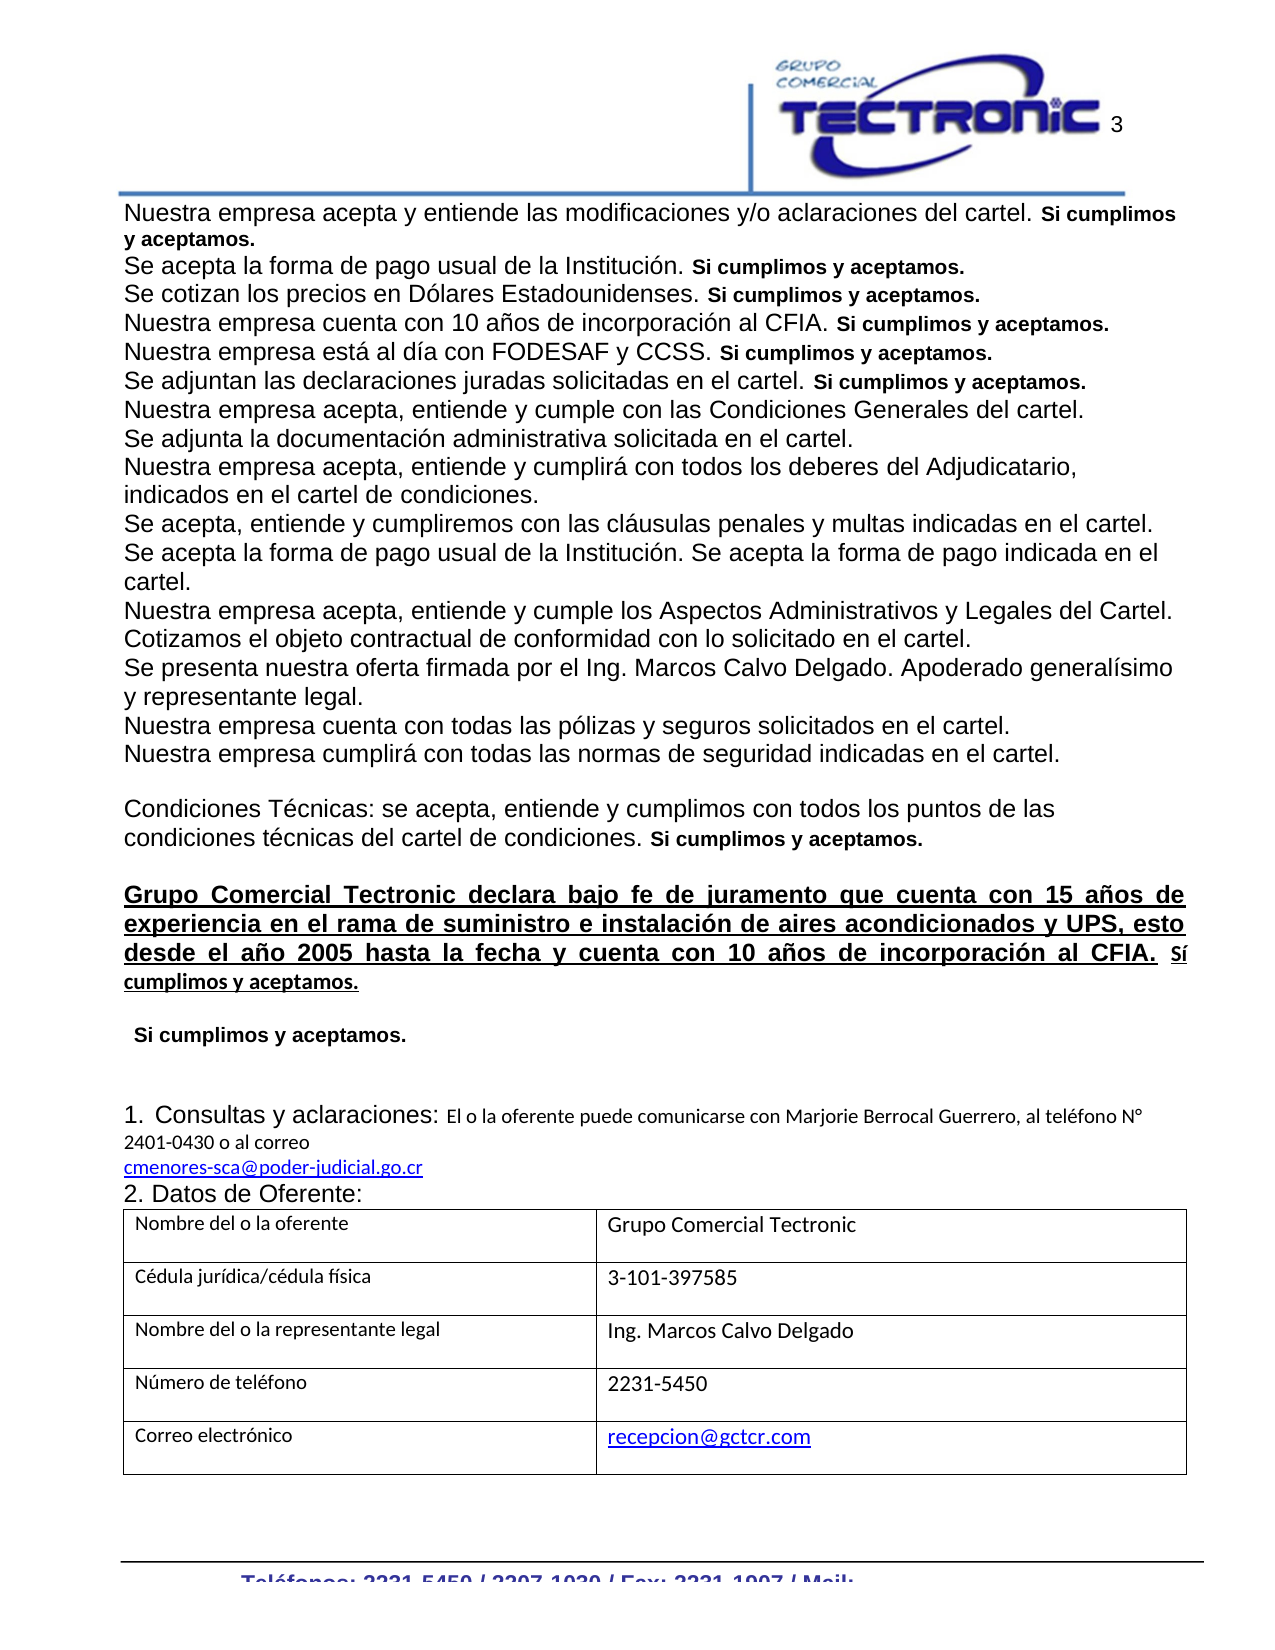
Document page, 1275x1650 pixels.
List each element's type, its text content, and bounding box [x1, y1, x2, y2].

picture [115, 49, 1133, 198]
text Nuestra empresa acepta, entiende y cumplirá con todos los deberes del Adjudicatario, indicados en el cartel de condiciones. [123, 453, 1183, 509]
table_cell 2231-5450 [597, 1369, 1186, 1421]
table_cell Nombre del o la representante legal [124, 1316, 596, 1368]
table_cell 3-101-397585 [597, 1263, 1186, 1315]
table_cell Correo electrónico [124, 1422, 596, 1474]
table_cell Cédula jurídica/cédula física [124, 1263, 596, 1315]
table_cell Número de teléfono [124, 1369, 596, 1421]
text Nuestra empresa cuenta con todas las pólizas y seguros solicitados en el cartel. Nuestra empresa cumplirá con todas las normas de seguridad indicadas en el cartel. [123, 711, 1063, 768]
text Condiciones Técnicas: se acepta, entiende y cumplimos con todos los puntos de las condiciones técnicas del cartel de condiciones. Si cumplimos y aceptamos. [123, 795, 1183, 852]
text Nuestra empresa está al día con FODESAF y CCSS. Si cumplimos y aceptamos. [123, 337, 1273, 366]
list Datos de Oferente: [123, 1180, 1273, 1209]
table_cell recepcion@gctcr.com [597, 1422, 1186, 1474]
table_header Grupo Comercial Tectronic [597, 1210, 1186, 1262]
text cmenores-sca@poder-judicial.go.cr [123, 1154, 1273, 1180]
text Nuestra empresa cuenta con 10 años de incorporación al CFIA. Si cumplimos y aceptamos. [123, 308, 1273, 337]
table_cell Ing. Marcos Calvo Delgado [597, 1316, 1186, 1368]
text Se acepta la forma de pago usual de la Institución. Si cumplimos y aceptamos. [123, 251, 1273, 279]
text Se acepta, entiende y cumpliremos con las cláusulas penales y multas indicadas en el cartel. Se acepta la forma de pago usual de la Institución. Se acepta la forma de pago indicada en el cartel. [123, 509, 1183, 596]
text Se presenta nuestra oferta firmada por el Ing. Marcos Calvo Delgado. Apoderado generalísimo y representante legal. [123, 653, 1183, 711]
text Nuestra empresa acepta y entiende las modificaciones y/o aclaraciones del cartel. Si cumplimos y aceptamos. [123, 199, 1183, 251]
text Se adjuntan las declaraciones juradas solicitadas en el cartel. Si cumplimos y aceptamos. Nuestra empresa acepta, entiende y cumple con las Condiciones Generales del cartel. Se adjunta la documentación administrativa solicitada en el cartel. [123, 366, 1087, 452]
text Nuestra empresa acepta, entiende y cumple los Aspectos Administrativos y Legales del Cartel. Cotizamos el objeto contractual de conformidad con lo solicitado en el cartel. [123, 596, 1183, 653]
subtitle Grupo Comercial Tectronic declara bajo fe de juramento que cuenta con 15 años de experiencia en el rama de suministro e instalación de aires acondicionados y UPS, esto desde el año 2005 hasta la fecha y cuenta con 10 años de incorporación al CFIA. Sí cumplimos y aceptamos. [123, 880, 1187, 995]
text Se cotizan los precios en Dólares Estadounidenses. Si cumplimos y aceptamos. [123, 280, 1273, 308]
list Consultas y aclaraciones: El o la oferente puede comunicarse con Marjorie Berrocal Guerrero, al teléfono N° 2401-0430 o al correo [123, 1101, 1186, 1154]
text Si cumplimos y aceptamos. [133, 1022, 1273, 1046]
table_header Nombre del o la oferente [124, 1210, 596, 1262]
